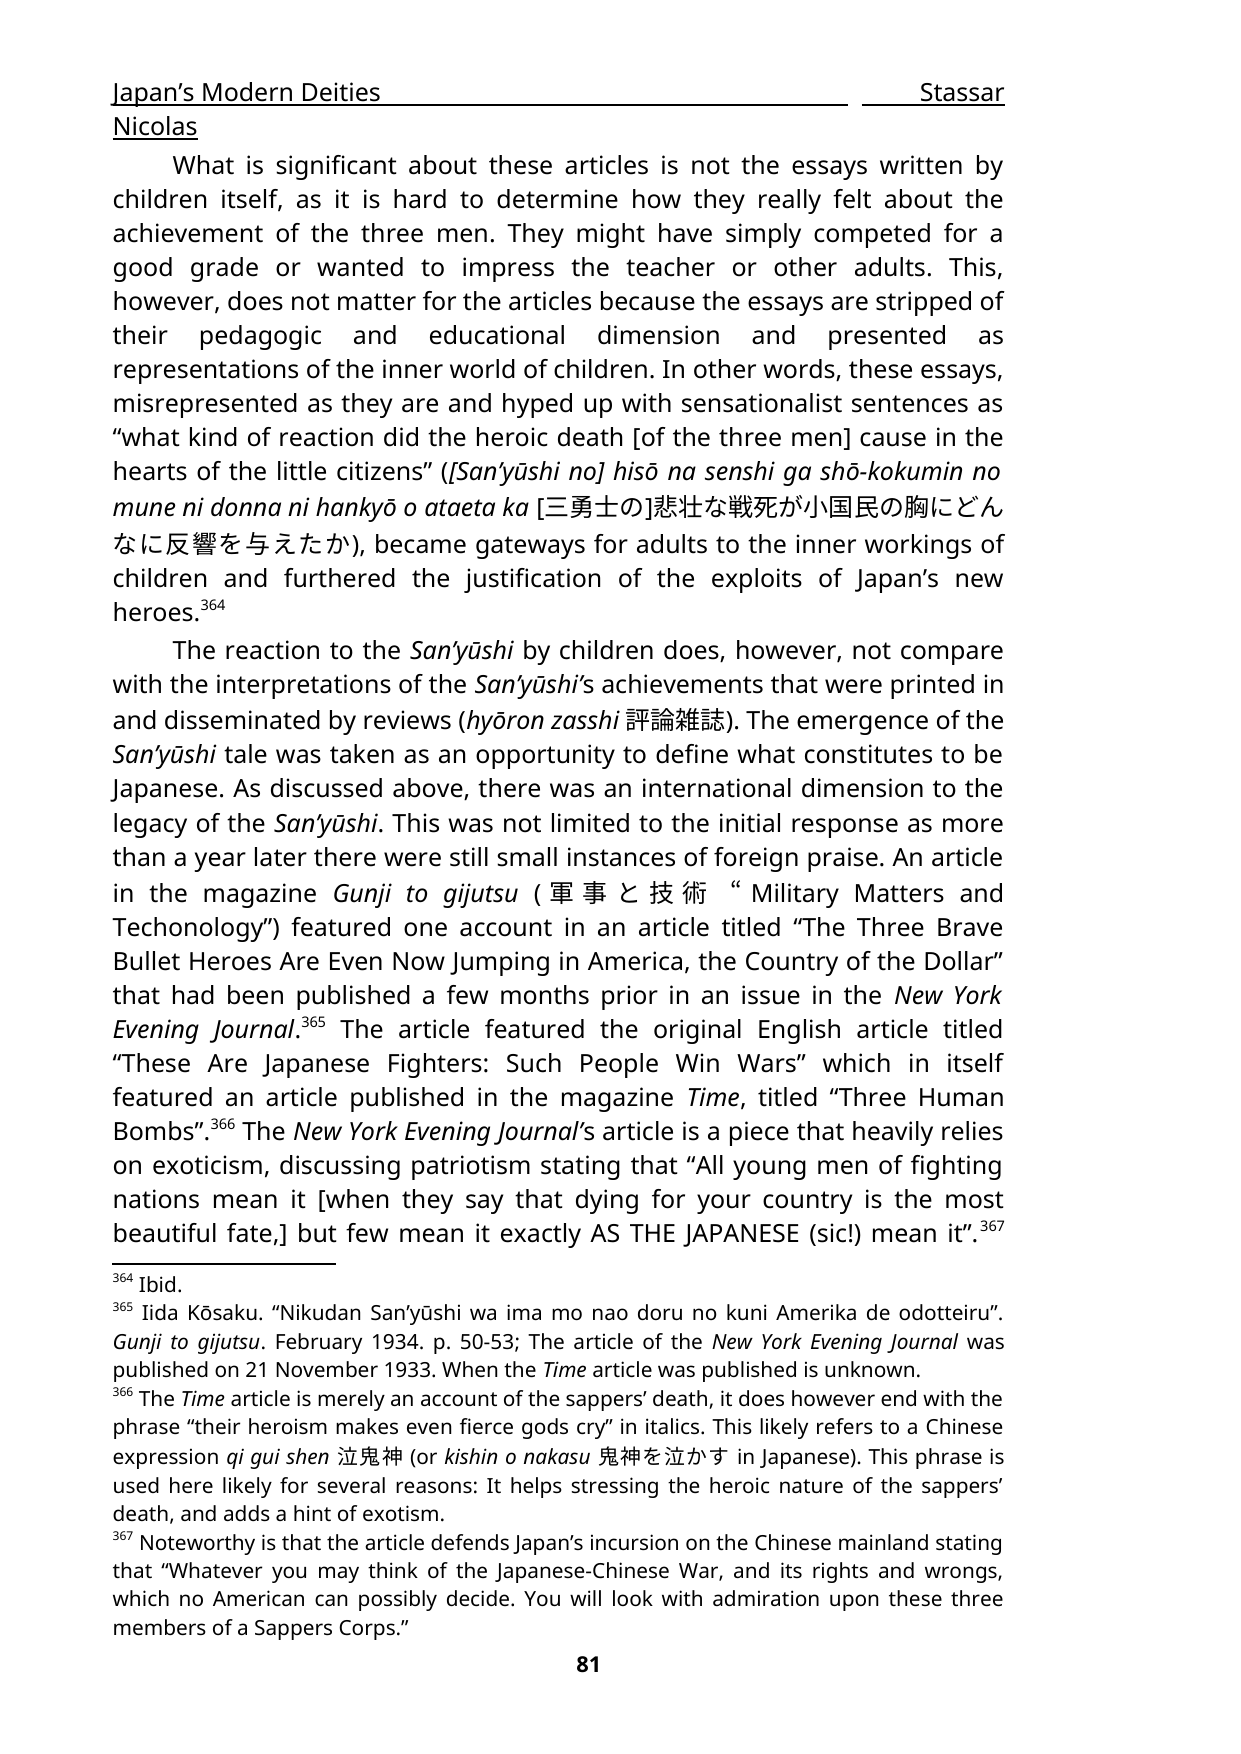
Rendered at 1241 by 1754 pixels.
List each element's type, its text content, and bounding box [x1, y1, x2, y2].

text What is significant about these articles is not the essays written by children itself, as it is hard to determine how they really felt about the achievement of the three men. They might have simply competed for a good grade or wanted to impress the teacher or other adults. This, however, does not matter for the articles because the essays are stripped of their pedagogic and educational dimension and presented as representations of the inner world of children. In other words, these essays, misrepresented as they are and hyped up with sensationalist sentences as “what kind of reaction did the heroic death [of the three men] cause in the hearts of the little citizens” ([San’yūshi no] hisō na senshi ga shō-kokumin no mune ni donna ni hankyō o ataeta ka [三勇士の]悲壮な戦死が小国民の胸にどんなに反響を与えたか), became gateways for adults to the inner workings of children and furthered the justification of the exploits of Japan’s new heroes. [112, 147, 1005, 628]
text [112, 633, 1005, 1250]
